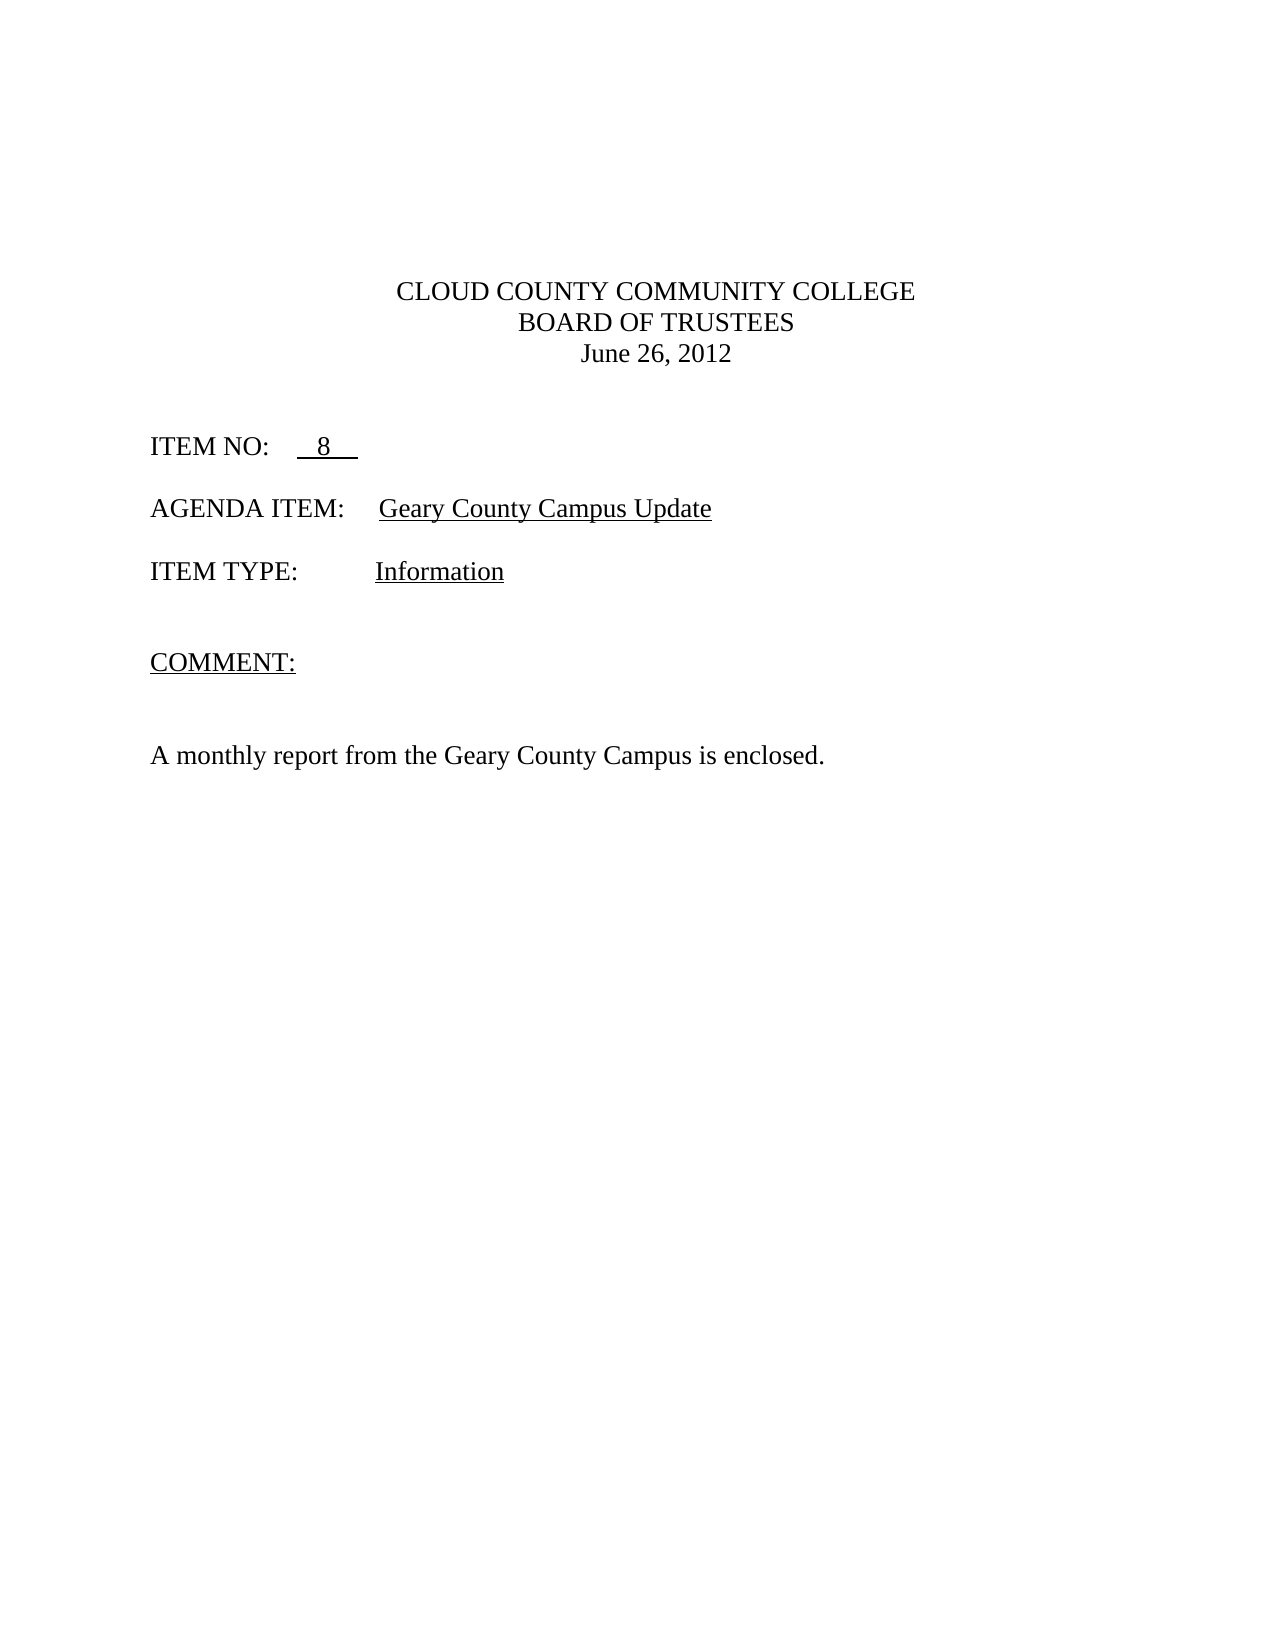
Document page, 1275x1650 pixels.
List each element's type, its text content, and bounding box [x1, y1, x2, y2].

text AGENDA ITEM: Geary County Campus Update [150, 493, 1162, 524]
text ITEM TYPE: Information [150, 555, 1162, 586]
text June 26, 2012 [150, 337, 1162, 368]
text ITEM NO: 8 [150, 430, 1162, 461]
text CLOUD COUNTY COMMUNITY COLLEGE [150, 274, 1162, 306]
text COMMENT: [150, 646, 1162, 677]
text A monthly report from the Geary County Campus is enclosed. [150, 739, 1162, 771]
text BOARD OF TRUSTEES [150, 306, 1162, 337]
